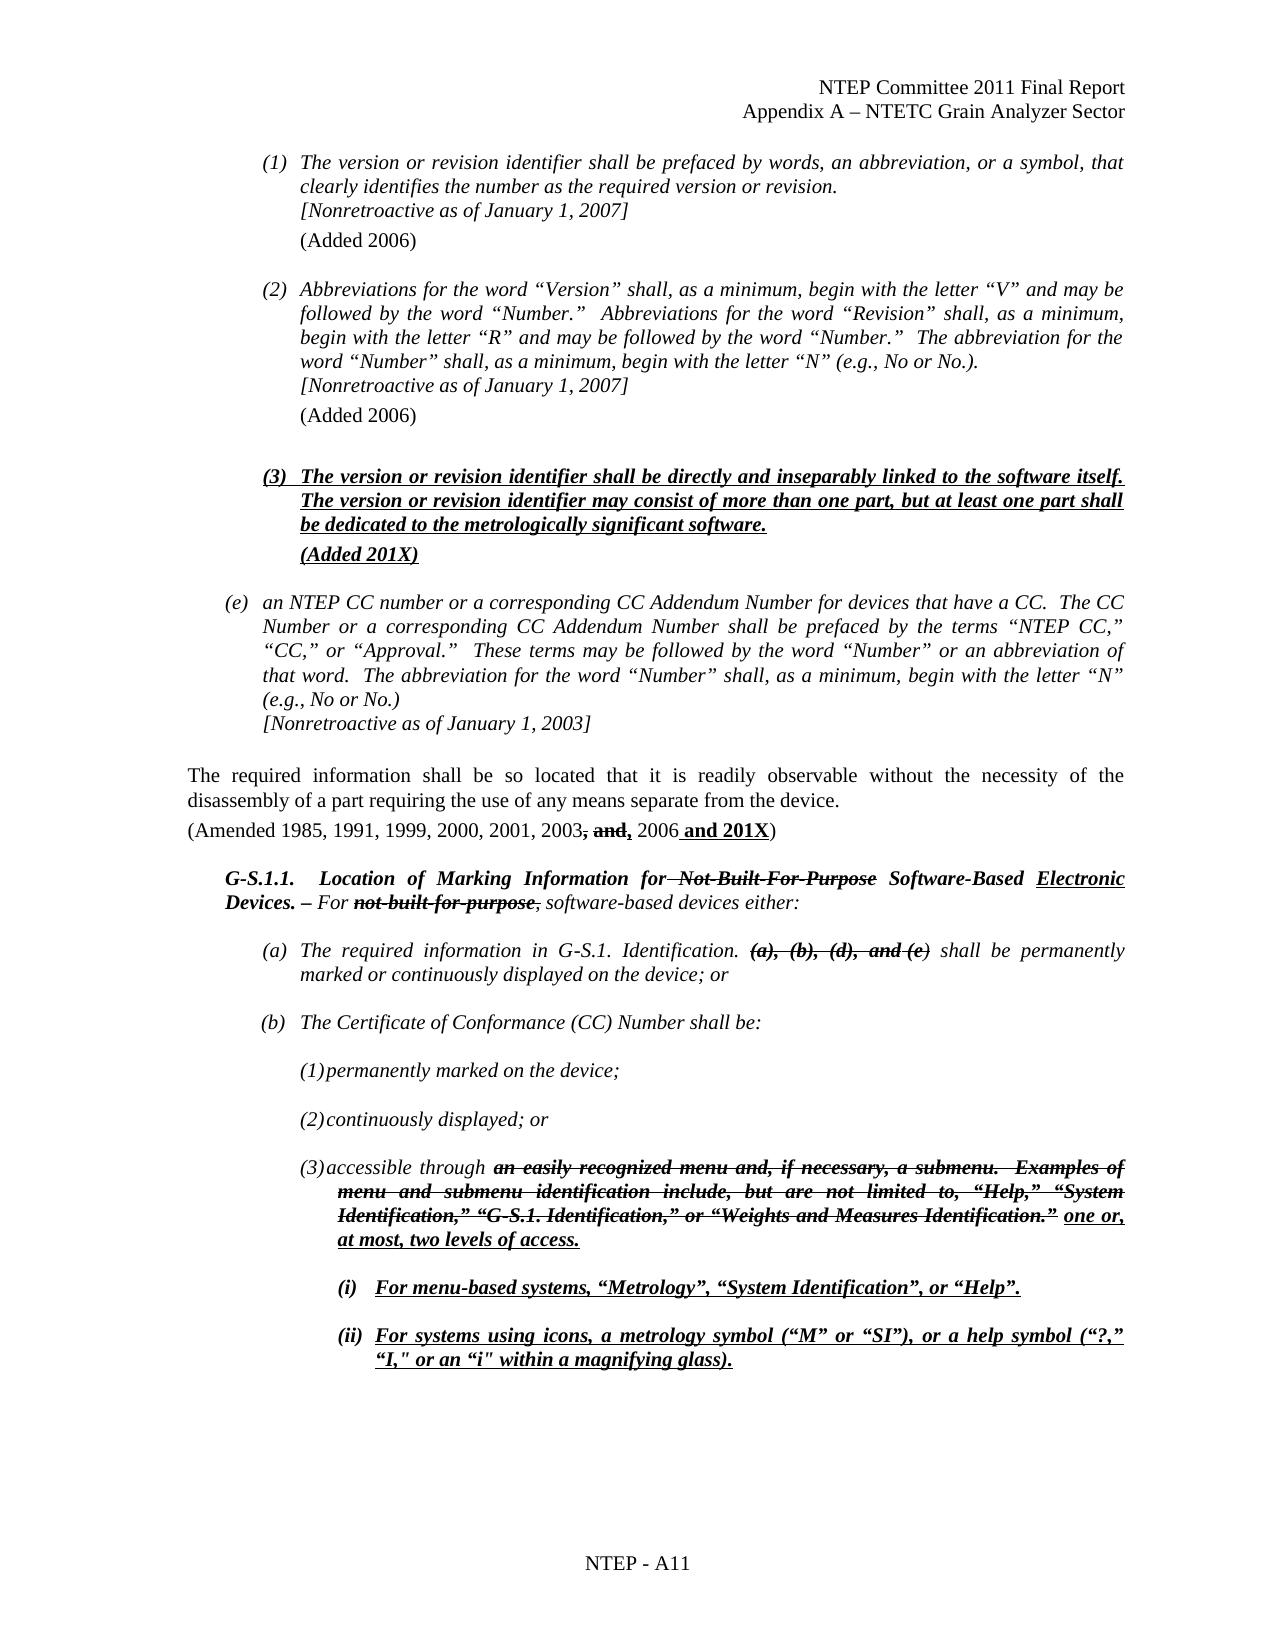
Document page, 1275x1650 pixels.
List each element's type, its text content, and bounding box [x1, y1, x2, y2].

text [Nonretroactive as of January 1, 2007] [300, 198, 1125, 222]
list The version or revision identifier shall be prefaced by words, an abbreviation, or a symbol, that clearly identifies the number as the required version or revision. [262, 150, 1125, 198]
text (Added 201X) [300, 542, 1125, 566]
text (Added 2006) [300, 228, 1125, 252]
text [Nonretroactive as of January 1, 2007] [300, 373, 1125, 397]
list For systems using icons, a metrology symbol (“M” or “SI”), or a help symbol (“?,” “I," or an “i" within a magnifying glass). [337, 1323, 1125, 1371]
text G-S.1.1. Location of Marking Information for Not-Built-For-Purpose Software-Based Electronic Devices. – For not-built-for-purpose, software-based devices either: [225, 866, 1125, 914]
text (Added 2006) [300, 403, 1125, 427]
text (3) The version or revision identifier shall be directly and inseparably linked to the software itself. The version or revision identifier may consist of more than one part, but at least one part shall be dedicated to the metrologically significant software. [262, 464, 1125, 485]
list continuously displayed; or [300, 1107, 1125, 1131]
text (Amended 1985, 1991, 1999, 2000, 2001, 2003, and, 2006 and 201X) [187, 818, 1125, 842]
list accessible through an easily recognized menu and, if necessary, a submenu. Examples of menu and submenu identification include, but are not limited to, “Help,” “System Identification,” “G-S.1. Identification,” or “Weights and Measures Identification.” one or, at most, two levels of access. [300, 1155, 1125, 1251]
text (e) an NTEP CC number or a corresponding CC Addendum Number for devices that have a CC. The CC Number or a corresponding CC Addendum Number shall be prefaced by the terms “NTEP CC,” “CC,” or “Approval.” These terms may be followed by the word “Number” or an abbreviation of that word. The abbreviation for the word “Number” shall, as a minimum, begin with the letter “N” (e.g., No or No.) [225, 590, 1125, 711]
list permanently marked on the device; [300, 1058, 1125, 1082]
text The required information shall be so located that it is readily observable without the necessity of the disassembly of a part requiring the use of any means separate from the device. [187, 763, 1125, 812]
list Abbreviations for the word “Version” shall, as a minimum, begin with the letter “V” and may be followed by the word “Number.” Abbreviations for the word “Revision” shall, as a minimum, begin with the letter “R” and may be followed by the word “Number.” The abbreviation for the word “Number” shall, as a minimum, begin with the letter “N” (e.g., No or No.). [262, 277, 1125, 373]
text (a) The required information in G-S.1. Identification. (a), (b), (d), and (e) shall be permanently marked or continuously displayed on the device; or [262, 938, 1125, 986]
text (b) The Certificate of Conformance (CC) Number shall be: [261, 1010, 1125, 1034]
list For menu-based systems, “Metrology”, “System Identification”, or “Help”. [337, 1275, 1125, 1299]
text (3) The version or revision identifier shall be directly and inseparably linked to the software itself. The version or revision identifier may consist of more than one part, but at least one part shall be dedicated to the metrologically significant software. [262, 486, 1125, 536]
text [Nonretroactive as of January 1, 2003] [262, 711, 1125, 735]
